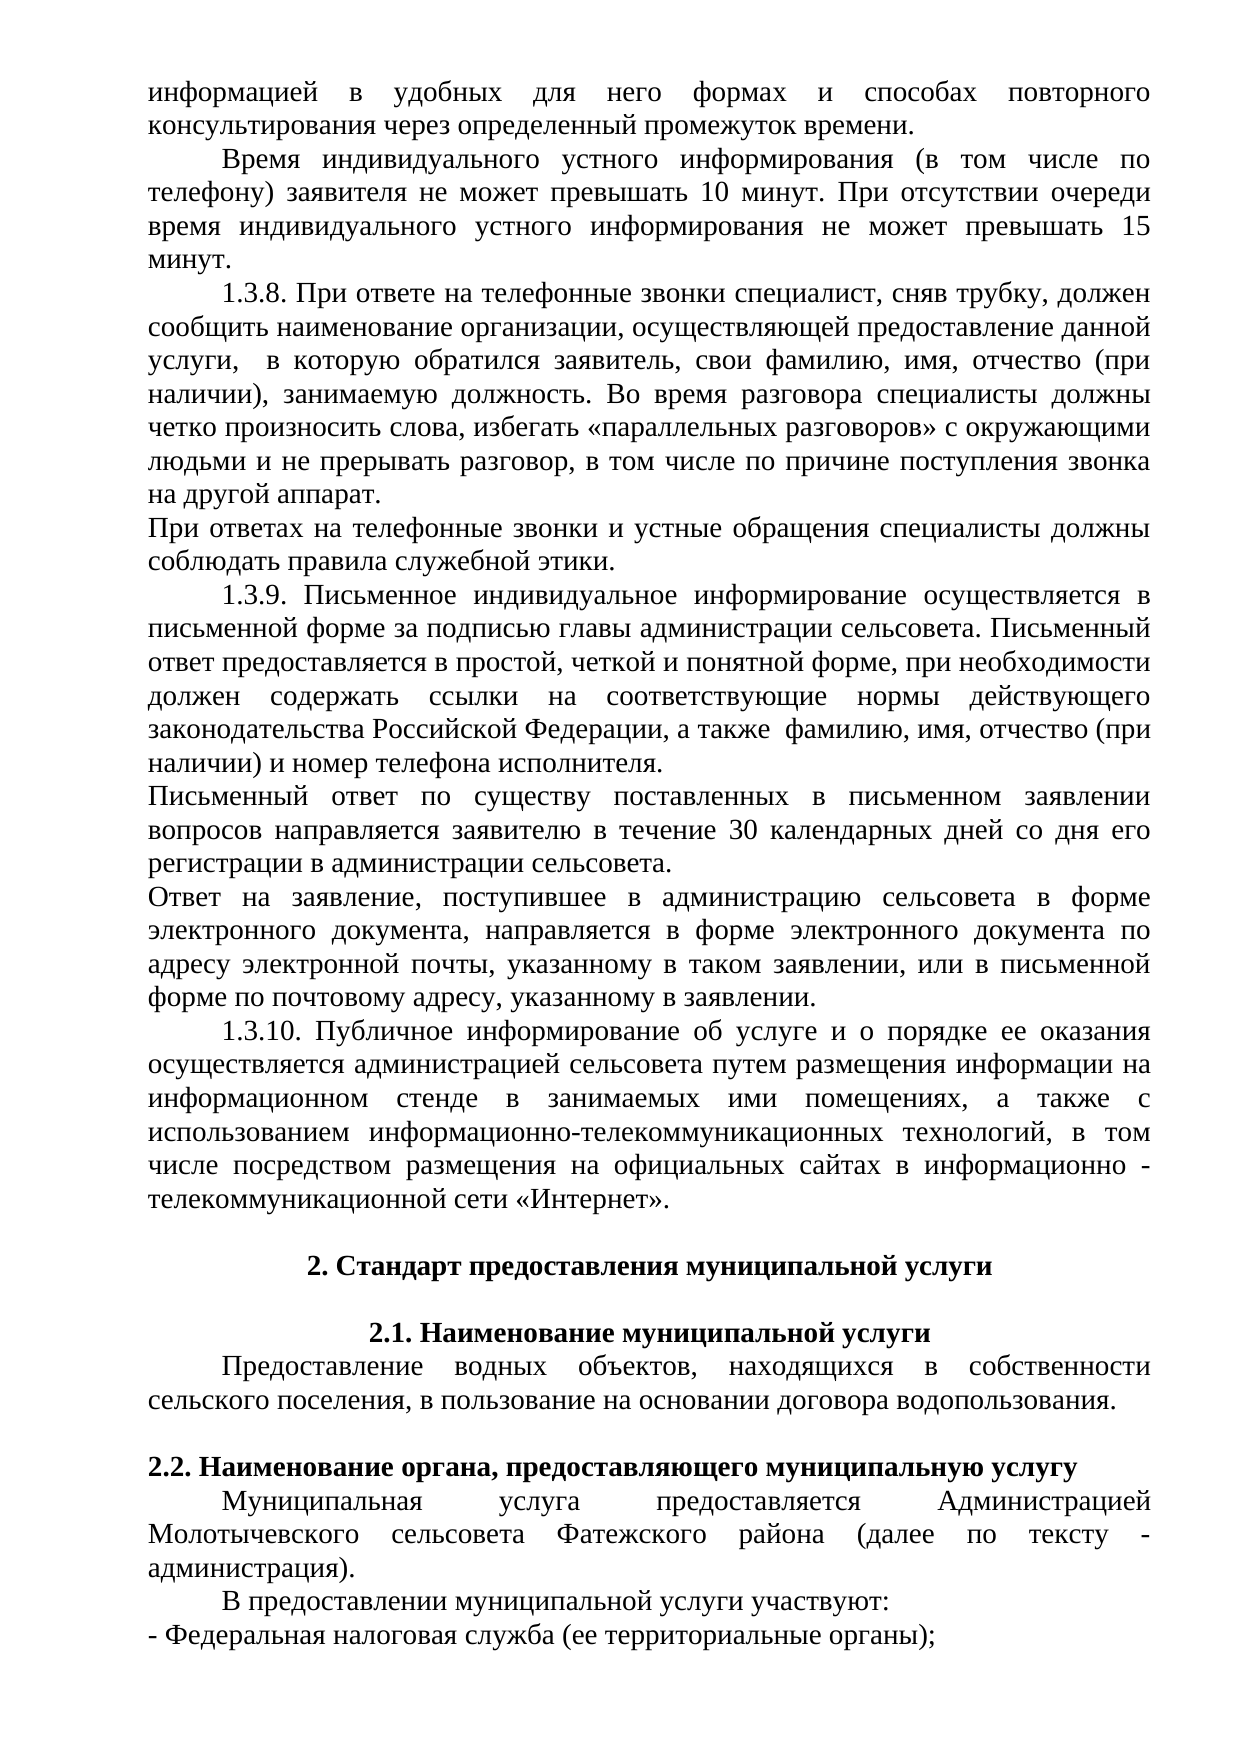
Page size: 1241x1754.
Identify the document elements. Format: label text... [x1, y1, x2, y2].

text 1.3.8. При ответе на телефонные звонки специалист, сняв трубку, должен сообщить наименование организации, осуществляющей предоставление данной услуги, в которую обратился заявитель, свои фамилию, имя, отчество (при наличии), занимаемую должность. Во время разговора специалисты должны четко произносить слова, избегать «параллельных разговоров» с окружающими людьми и не прерывать разговор, в том числе по причине поступления звонка на другой аппарат. [148, 275, 1152, 510]
text - Федеральная налоговая служба (ее территориальные органы); [148, 1617, 1152, 1650]
text В предоставлении муниципальной услуги участвуют: [148, 1583, 1152, 1617]
text 2.1. Наименование муниципальной услуги [148, 1315, 1152, 1348]
text При ответах на телефонные звонки и устные обращения специалисты должны соблюдать правила служебной этики. [148, 510, 1152, 577]
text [148, 74, 1152, 141]
text 1.3.9. Письменное индивидуальное информирование осуществляется в письменной форме за подписью главы администрации сельсовета. Письменный ответ предоставляется в простой, четкой и понятной форме, при необходимости должен содержать ссылки на соответствующие нормы действующего законодательства Российской Федерации, а также фамилию, имя, отчество (при наличии) и номер телефона исполнителя. [148, 577, 1152, 778]
text 1.3.10. Публичное информирование об услуге и о порядке ее оказания осуществляется администрацией сельсовета путем размещения информации на информационном стенде в занимаемых ими помещениях, а также с использованием информационно-телекоммуникационных технологий, в том числе посредством размещения на официальных сайтах в информационно - телекоммуникационной сети «Интернет». [148, 1013, 1152, 1214]
text Предоставление водных объектов, находящихся в собственности сельского поселения, в пользование на основании договора водопользования. [148, 1348, 1152, 1416]
text Письменный ответ по существу поставленных в письменном заявлении вопросов направляется заявителю в течение 30 календарных дней со дня его регистрации в администрации сельсовета. [148, 778, 1152, 879]
text Муниципальная услуга предоставляется Администрацией Молотычевского сельсовета Фатежского района (далее по тексту - администрация). [148, 1483, 1152, 1583]
text 2.2. Наименование органа, предоставляющего муниципальную услугу [148, 1449, 1152, 1483]
text 2. Стандарт предоставления муниципальной услуги [148, 1248, 1152, 1281]
text Ответ на заявление, поступившее в администрацию сельсовета в форме электронного документа, направляется в форме электронного документа по адресу электронной почты, указанному в таком заявлении, или в письменной форме по почтовому адресу, указанному в заявлении. [148, 879, 1152, 1013]
text Время индивидуального устного информирования (в том числе по телефону) заявителя не может превышать 10 минут. При отсутствии очереди время индивидуального устного информирования не может превышать 15 минут. [148, 141, 1152, 275]
